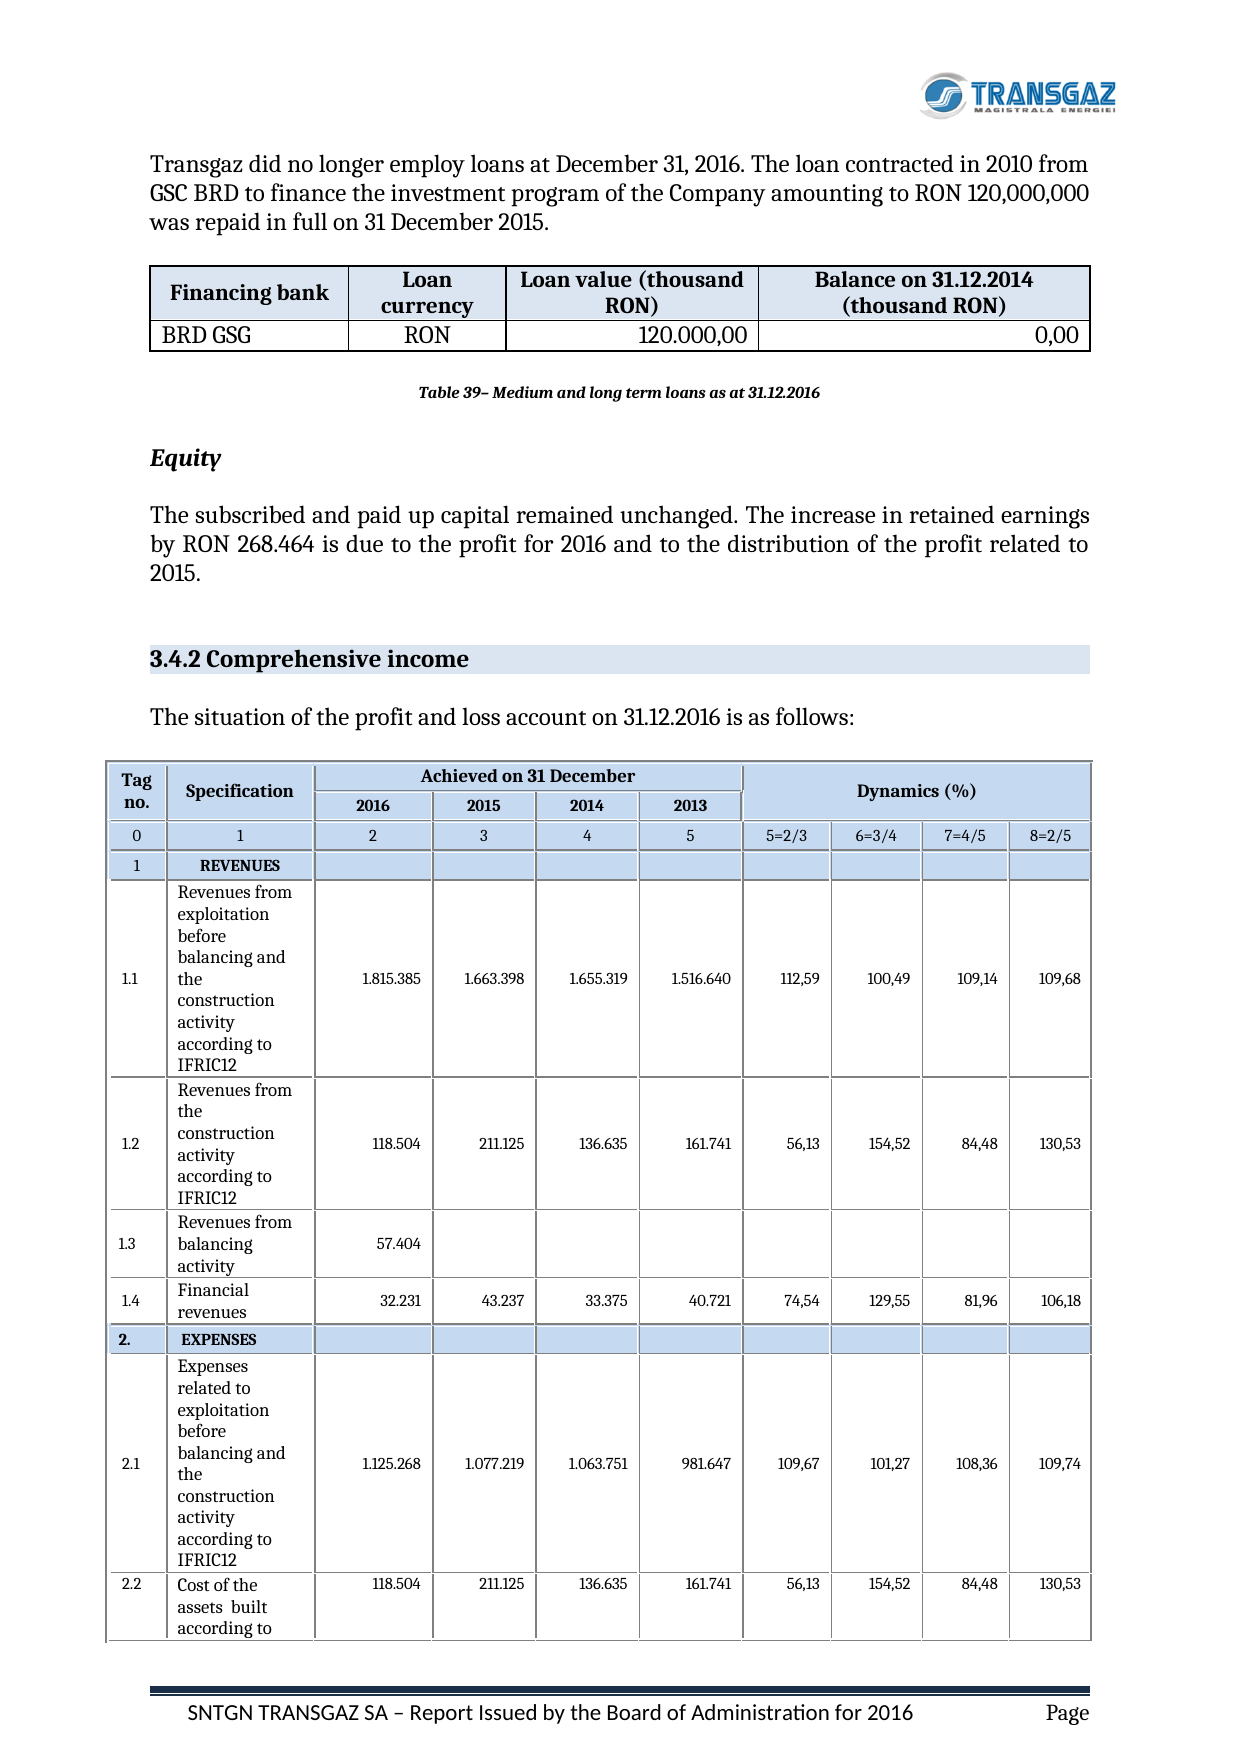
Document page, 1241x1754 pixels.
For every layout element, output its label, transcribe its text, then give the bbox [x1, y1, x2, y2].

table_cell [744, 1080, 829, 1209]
picture [917, 60, 1119, 137]
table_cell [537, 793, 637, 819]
text The situation of the profit and loss account on 31.12.2016 is as follows: [150, 703, 1090, 731]
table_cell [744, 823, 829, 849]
text Equity [150, 444, 1090, 473]
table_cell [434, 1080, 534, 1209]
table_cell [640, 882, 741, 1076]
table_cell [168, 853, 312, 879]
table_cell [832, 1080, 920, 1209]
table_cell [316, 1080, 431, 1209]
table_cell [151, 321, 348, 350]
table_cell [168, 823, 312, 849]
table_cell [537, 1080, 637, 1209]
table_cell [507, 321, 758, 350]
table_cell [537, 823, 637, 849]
text Table 39– Medium and long term loans as at 31.12.2016 [150, 383, 1090, 403]
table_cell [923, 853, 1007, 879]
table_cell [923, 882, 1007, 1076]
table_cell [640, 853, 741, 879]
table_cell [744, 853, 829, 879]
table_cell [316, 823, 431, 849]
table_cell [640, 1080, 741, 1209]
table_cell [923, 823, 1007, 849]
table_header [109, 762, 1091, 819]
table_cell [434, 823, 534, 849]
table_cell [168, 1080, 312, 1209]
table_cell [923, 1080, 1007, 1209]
text 3.4.2 Comprehensive income [150, 645, 1090, 674]
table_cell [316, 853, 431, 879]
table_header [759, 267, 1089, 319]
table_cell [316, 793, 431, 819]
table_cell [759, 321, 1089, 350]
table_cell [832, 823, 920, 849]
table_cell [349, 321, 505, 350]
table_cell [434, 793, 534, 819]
text Transgaz did no longer employ loans at December 31, 2016. The loan contracted in 2010 from GSC BRD to finance the investment program of the Company amounting to RON 120,000,000 was repaid in full on 31 December 2015. [150, 150, 1090, 236]
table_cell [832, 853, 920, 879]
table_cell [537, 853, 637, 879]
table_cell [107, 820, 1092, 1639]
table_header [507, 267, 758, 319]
text The subscribed and paid up capital remained unchanged. The increase in retained earnings by RON 268.464 is due to the profit for 2016 and to the distribution of the profit related to 2015. [150, 501, 1090, 588]
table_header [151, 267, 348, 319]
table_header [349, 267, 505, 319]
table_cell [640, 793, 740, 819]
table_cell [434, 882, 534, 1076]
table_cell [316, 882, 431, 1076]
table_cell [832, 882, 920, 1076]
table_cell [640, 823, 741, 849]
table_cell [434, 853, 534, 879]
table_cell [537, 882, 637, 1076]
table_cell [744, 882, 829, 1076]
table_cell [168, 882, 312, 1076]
